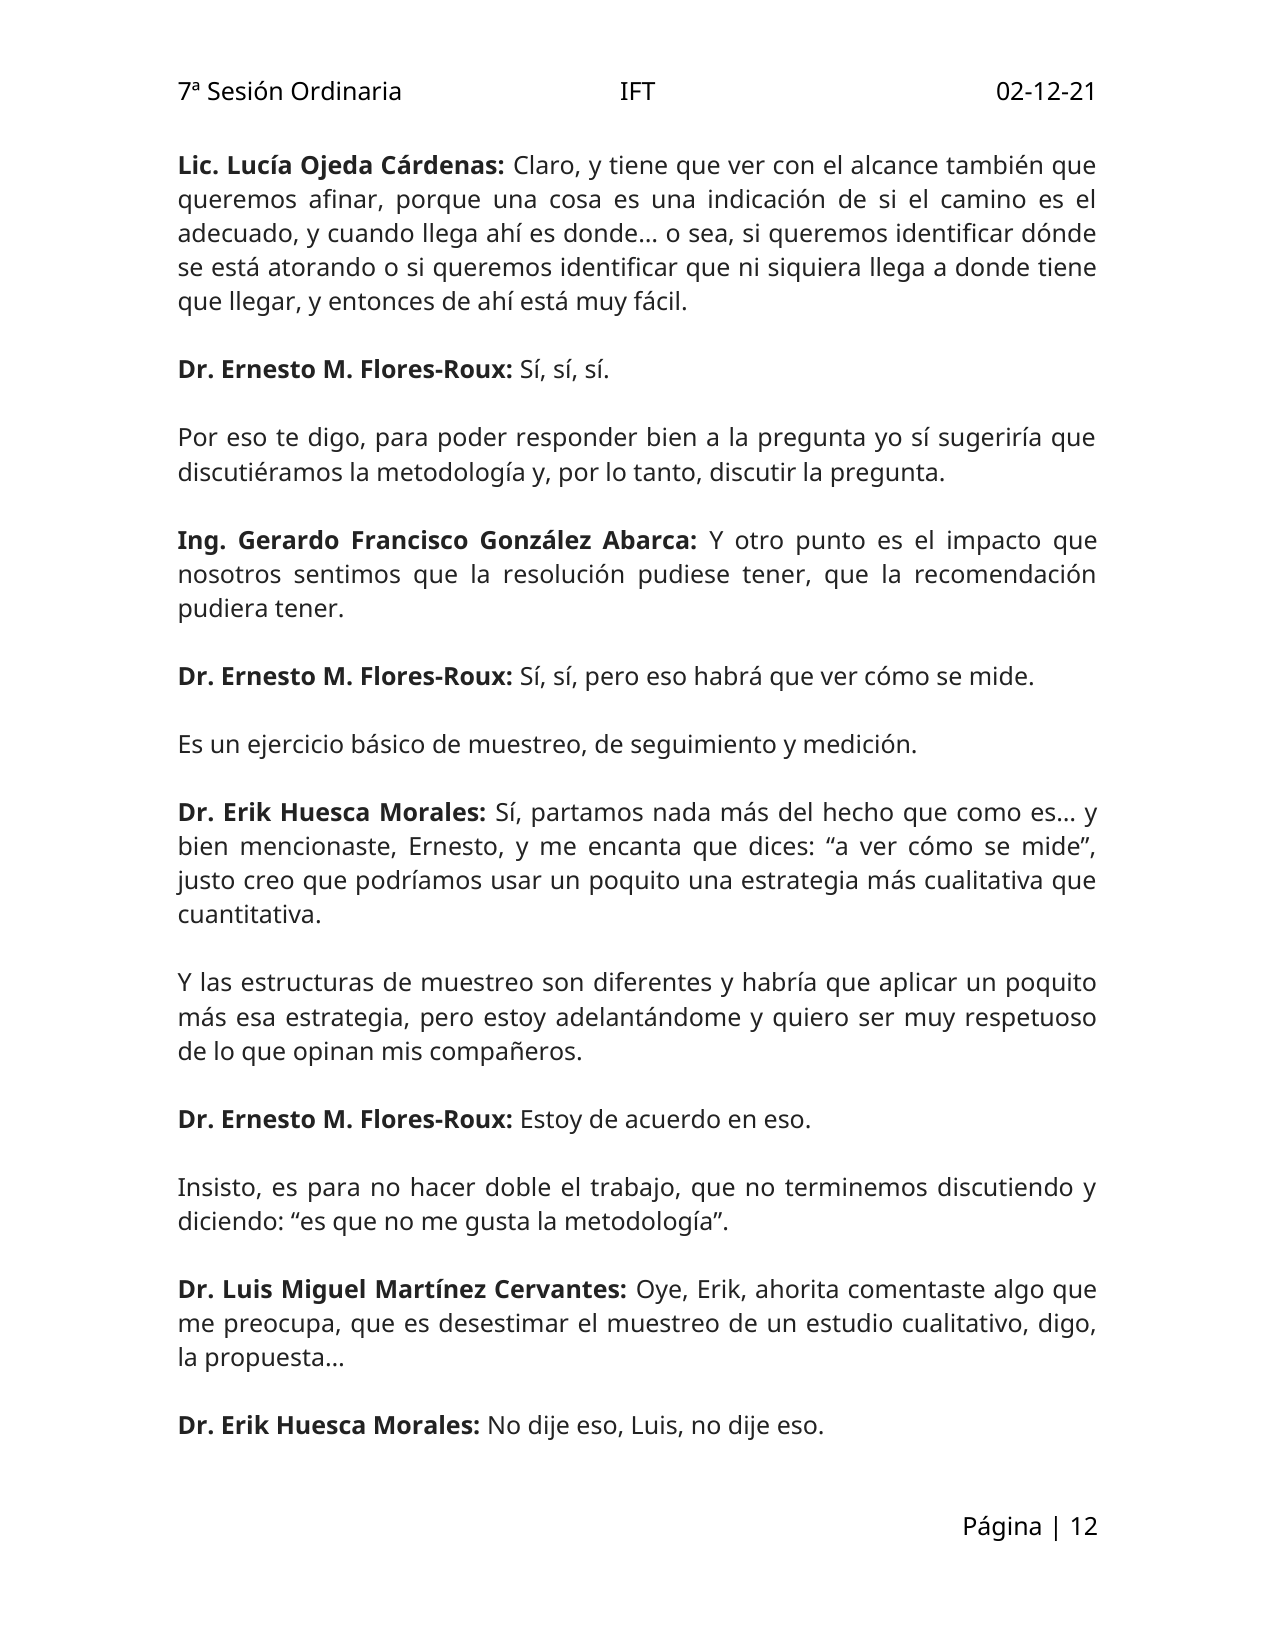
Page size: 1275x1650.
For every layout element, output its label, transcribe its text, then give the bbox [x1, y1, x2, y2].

text Dr. Ernesto M. Flores-Roux: Sí, sí, sí. [177, 352, 1098, 386]
text Dr. Ernesto M. Flores-Roux: Sí, sí, pero eso habrá que ver cómo se mide. [177, 658, 1098, 693]
text Ing. Gerardo Francisco González Abarca: Y otro punto es el impacto que nosotros sentimos que la resolución pudiese tener, que la recomendación pudiera tener. [177, 522, 1098, 624]
text Es un ejercicio básico de muestreo, de seguimiento y medición. [177, 727, 1098, 761]
text Lic. Lucía Ojeda Cárdenas: Claro, y tiene que ver con el alcance también que queremos afinar, porque una cosa es una indicación de si el camino es el adecuado, y cuando llega ahí es donde… o sea, si queremos identificar dónde se está atorando o si queremos identificar que ni siquiera llega a donde tiene que llegar, y entonces de ahí está muy fácil. [177, 148, 1098, 318]
text Dr. Erik Huesca Morales: No dije eso, Luis, no dije eso. [177, 1408, 1098, 1442]
text Dr. Luis Miguel Martínez Cervantes: Oye, Erik, ahorita comentaste algo que me preocupa, que es desestimar el muestreo de un estudio cualitativo, digo, la propuesta… [177, 1272, 1098, 1374]
text Por eso te digo, para poder responder bien a la pregunta yo sí sugeriría que discutiéramos la metodología y, por lo tanto, discutir la pregunta. [177, 420, 1098, 488]
text Insisto, es para no hacer doble el trabajo, que no terminemos discutiendo y diciendo: “es que no me gusta la metodología”. [177, 1169, 1098, 1238]
text Dr. Ernesto M. Flores-Roux: Estoy de acuerdo en eso. [177, 1101, 1098, 1135]
text Y las estructuras de muestreo son diferentes y habría que aplicar un poquito más esa estrategia, pero estoy adelantándome y quiero ser muy respetuoso de lo que opinan mis compañeros. [177, 965, 1098, 1067]
text Dr. Erik Huesca Morales: Sí, partamos nada más del hecho que como es… y bien mencionaste, Ernesto, y me encanta que dices: “a ver cómo se mide”, justo creo que podríamos usar un poquito una estrategia más cualitativa que cuantitativa. [177, 795, 1098, 931]
